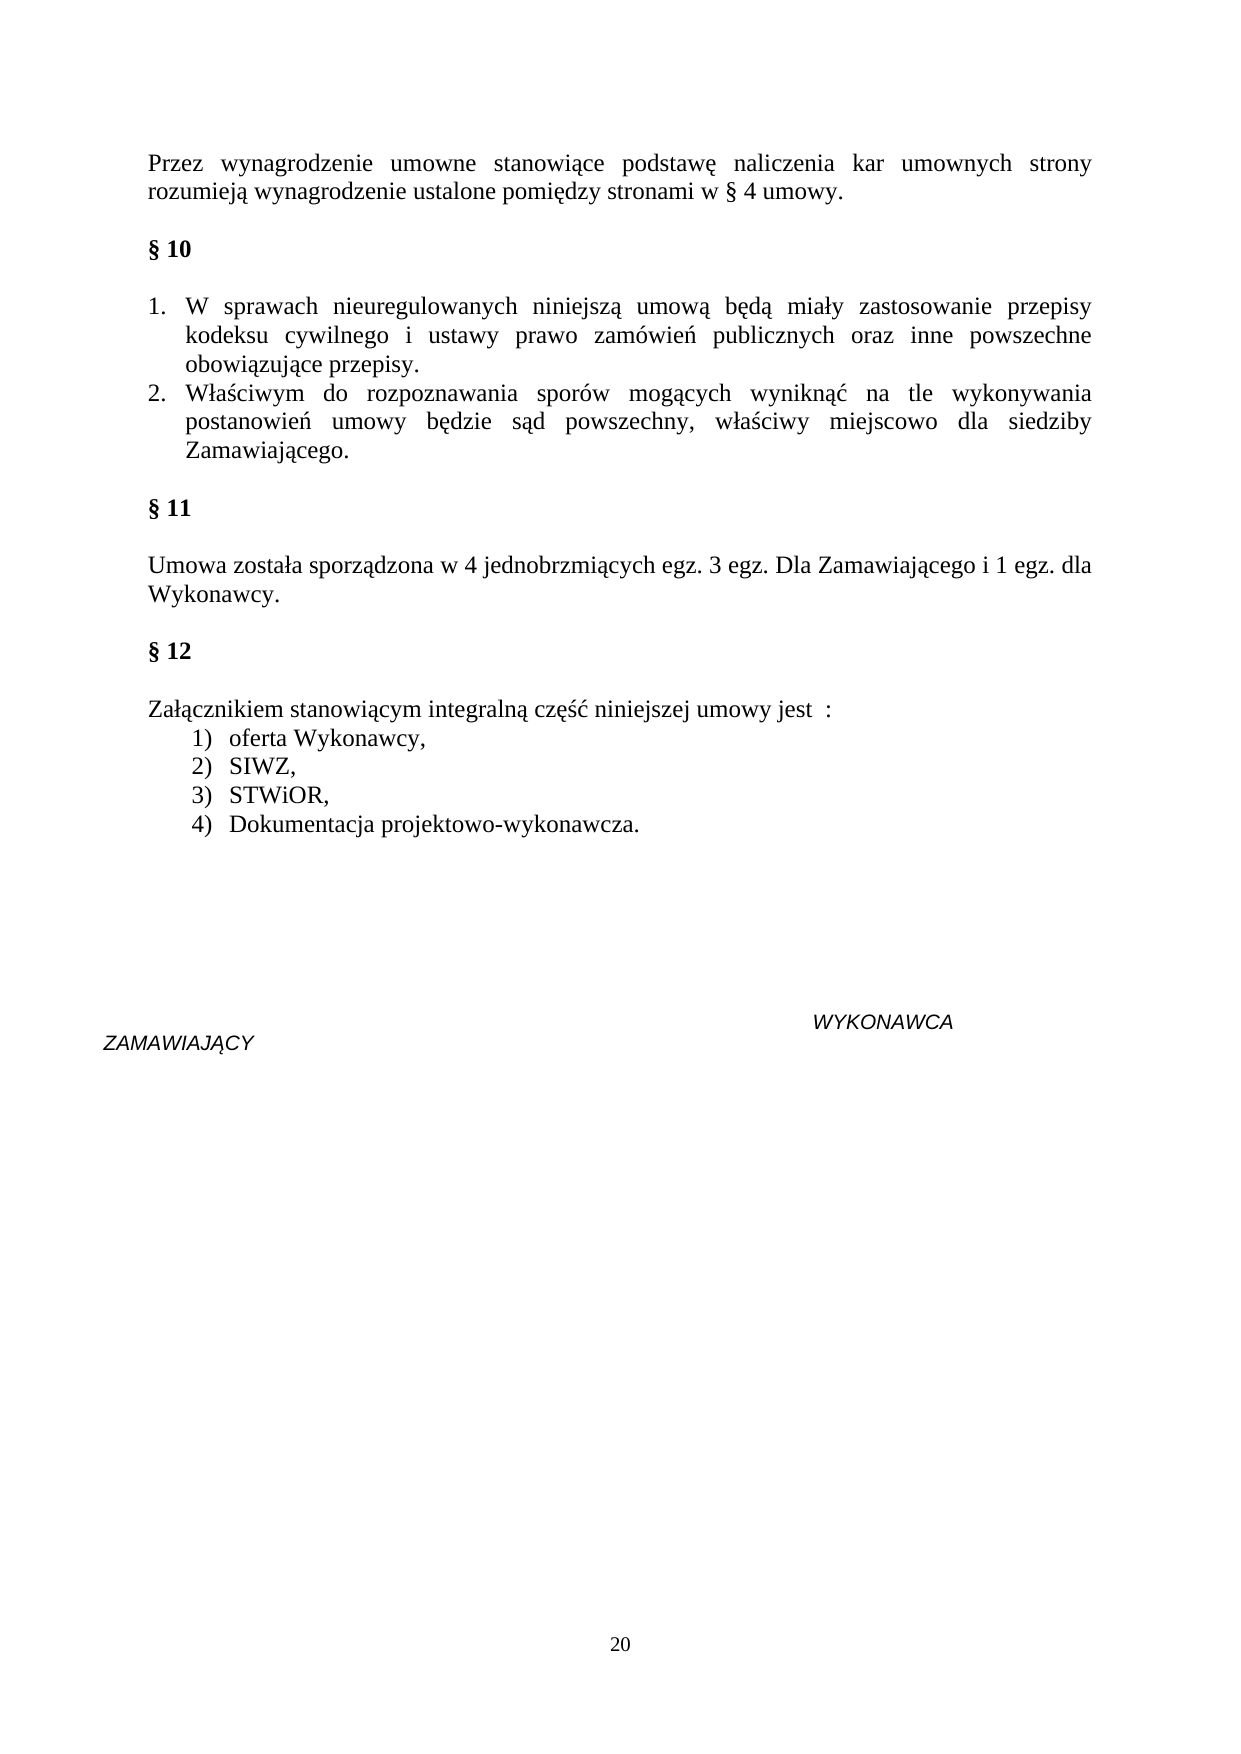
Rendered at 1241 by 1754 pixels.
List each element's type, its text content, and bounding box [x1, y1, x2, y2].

text Umowa została sporządzona w 4 jednobrzmiących egz. 3 egz. Dla Zamawiającego i 1 egz. dla Wykonawcy. [148, 550, 1093, 608]
text Przez wynagrodzenie umowne stanowiące podstawę naliczenia kar umownych strony rozumieją wynagrodzenie ustalone pomiędzy stronami w § 4 umowy. [148, 148, 1093, 205]
list Dokumentacja projektowo-wykonawcza. [191, 809, 1093, 838]
text Załącznikiem stanowiącym integralną część niniejszej umowy jest : [148, 694, 1093, 723]
table_header WYKONAWCA [620, 1010, 1144, 1055]
text § 12 [148, 636, 1093, 665]
table_header ZAMAWIAJĄCY [96, 1010, 620, 1055]
list oferta Wykonawcy, [191, 723, 1093, 751]
text § 11 [148, 493, 1093, 521]
list Właściwym do rozpoznawania sporów mogących wyniknąć na tle wykonywania postanowień umowy będzie sąd powszechny, właściwy miejscowo dla siedziby Zamawiającego. [148, 378, 1093, 464]
list SIWZ, [191, 751, 1093, 780]
list STWiOR, [191, 780, 1093, 809]
list W sprawach nieuregulowanych niniejszą umową będą miały zastosowanie przepisy kodeksu cywilnego i ustawy prawo zamówień publicznych oraz inne powszechne obowiązujące przepisy. [148, 291, 1093, 378]
text § 10 [148, 234, 1093, 263]
